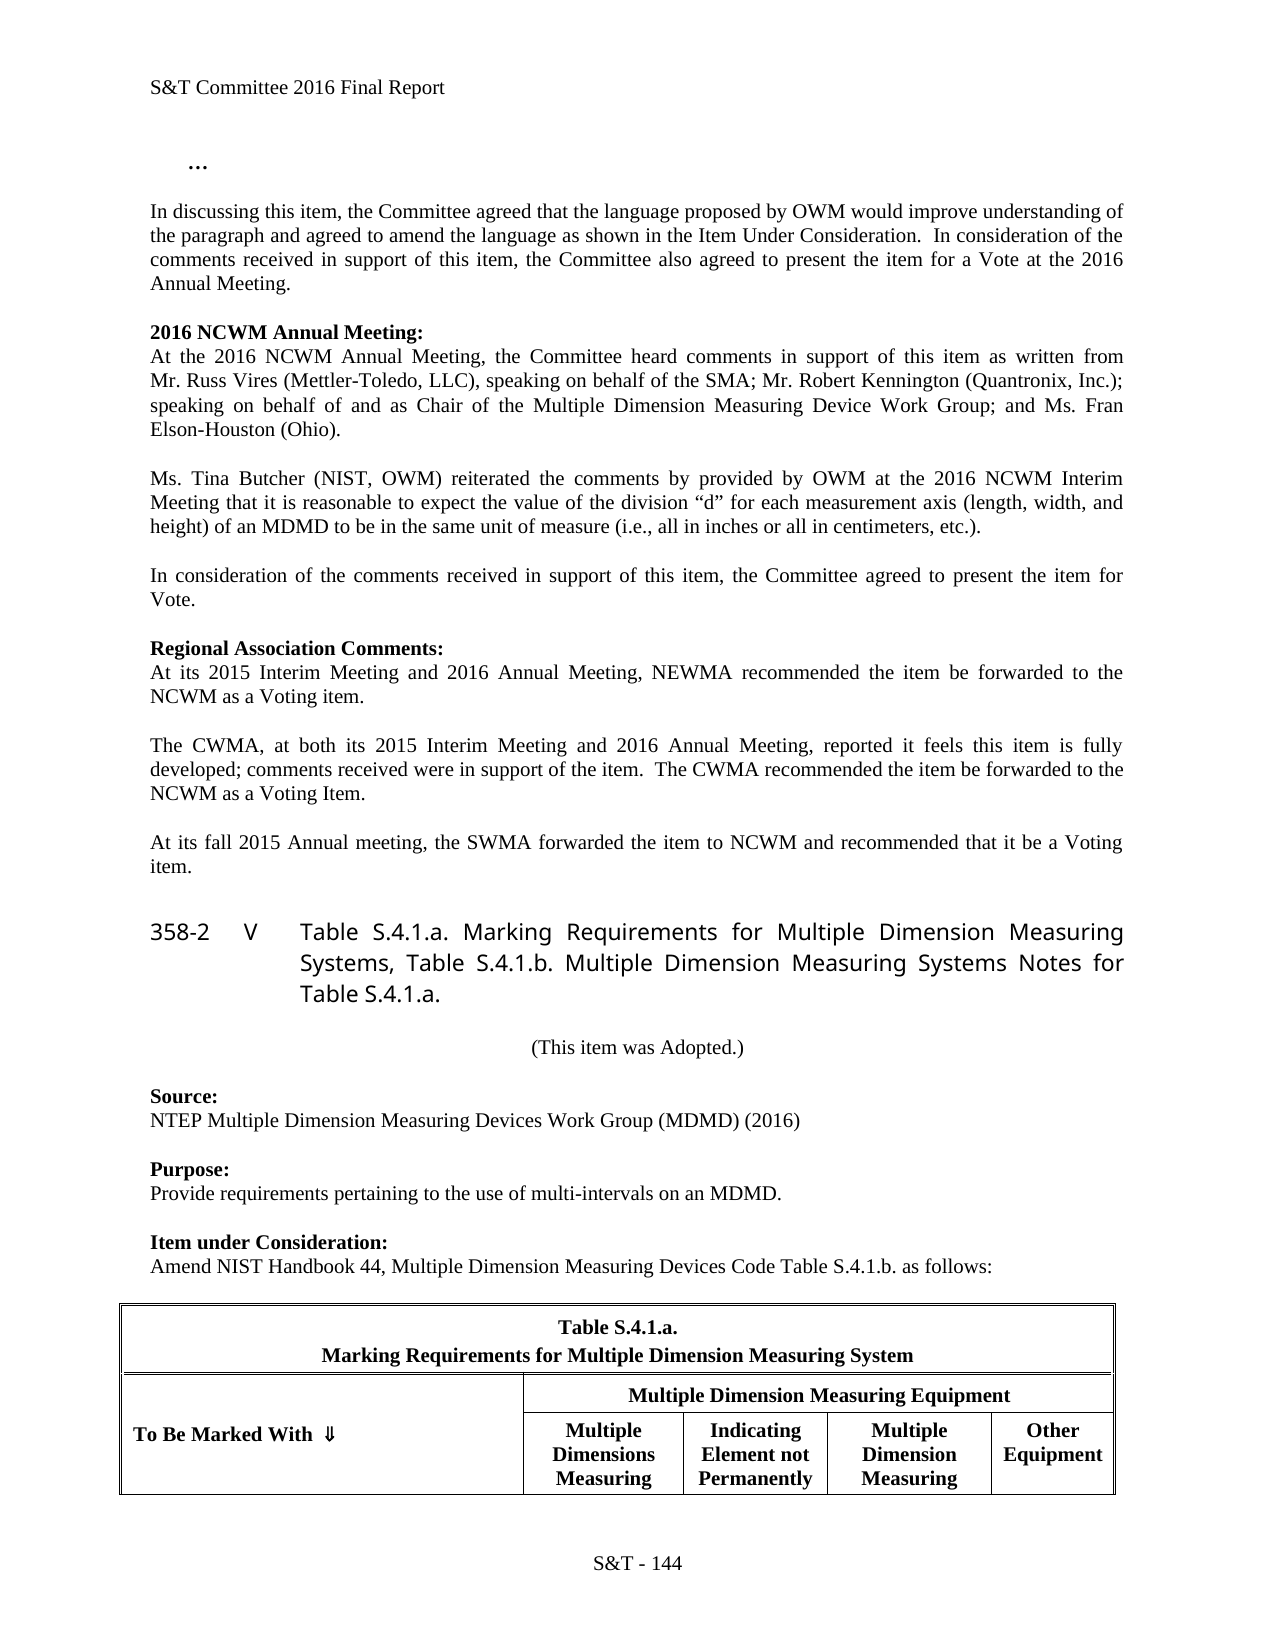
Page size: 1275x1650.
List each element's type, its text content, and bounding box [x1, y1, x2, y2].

text The CWMA, at both its 2015 Interim Meeting and 2016 Annual Meeting, reported it feels this item is fully developed; comments received were in support of the item. The CWMA recommended the item be forwarded to the NCWM as a Voting Item. [150, 733, 1125, 805]
text NTEP Multiple Dimension Measuring Devices Work Group (MDMD) (2016) [150, 1108, 1125, 1132]
text Source: [150, 1084, 1125, 1108]
text … [150, 150, 1125, 174]
text At its fall 2015 Annual meeting, the SWMA forwarded the item to NCWM and recommended that it be a Voting item. [150, 830, 1125, 878]
text Provide requirements pertaining to the use of multi-intervals on an MDMD. [150, 1181, 1125, 1205]
text In consideration of the comments received in support of this item, the Committee agreed to present the item for Vote. [150, 563, 1125, 611]
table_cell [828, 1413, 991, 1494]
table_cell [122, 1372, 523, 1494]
text In discussing this item, the Committee agreed that the language proposed by OWM would improve understanding of the paragraph and agreed to amend the language as shown in the Item Under Consideration. In consideration of the comments received in support of this item, the Committee also agreed to present the item for a Vote at the 2016 Annual Meeting. [150, 199, 1125, 295]
text At its 2015 Interim Meeting and 2016 Annual Meeting, NEWMA recommended the item be forwarded to the NCWM as a Voting item. [150, 660, 1125, 708]
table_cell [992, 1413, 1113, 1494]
text (This item was Adopted.) [150, 1035, 1125, 1059]
text Ms. Tina Butcher (NIST, OWM) reiterated the comments by provided by OWM at the 2016 NCWM Interim Meeting that it is reasonable to expect the value of the division “d” for each measurement axis (length, width, and height) of an MDMD to be in the same unit of measure (i.e., all in inches or all in centimeters, etc.). [150, 466, 1125, 538]
text Purpose: [150, 1157, 1125, 1181]
text Regional Association Comments: [150, 636, 1125, 660]
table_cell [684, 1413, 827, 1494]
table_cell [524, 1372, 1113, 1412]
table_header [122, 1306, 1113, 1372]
text At the 2016 NCWM Annual Meeting, the Committee heard comments in support of this item as written from Mr. Russ Vires (Mettler-Toledo, LLC), speaking on behalf of the SMA; Mr. Robert Kennington (Quantronix, Inc.); speaking on behalf of and as Chair of the Multiple Dimension Measuring Device Work Group; and Ms. Fran Elson-Houston (Ohio). [150, 344, 1125, 441]
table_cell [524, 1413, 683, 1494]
text Item under Consideration: [150, 1230, 1125, 1254]
text 2016 NCWM Annual Meeting: [150, 320, 1125, 344]
subtitle 358-2 V Table S.4.1.a. Marking Requirements for Multiple Dimension Measuring Systems, Table S.4.1.b. Multiple Dimension Measuring Systems Notes for Table S.4.1.a. [150, 916, 1125, 1010]
text Amend NIST Handbook 44, Multiple Dimension Measuring Devices Code Table S.4.1.b. as follows: [150, 1254, 1125, 1278]
